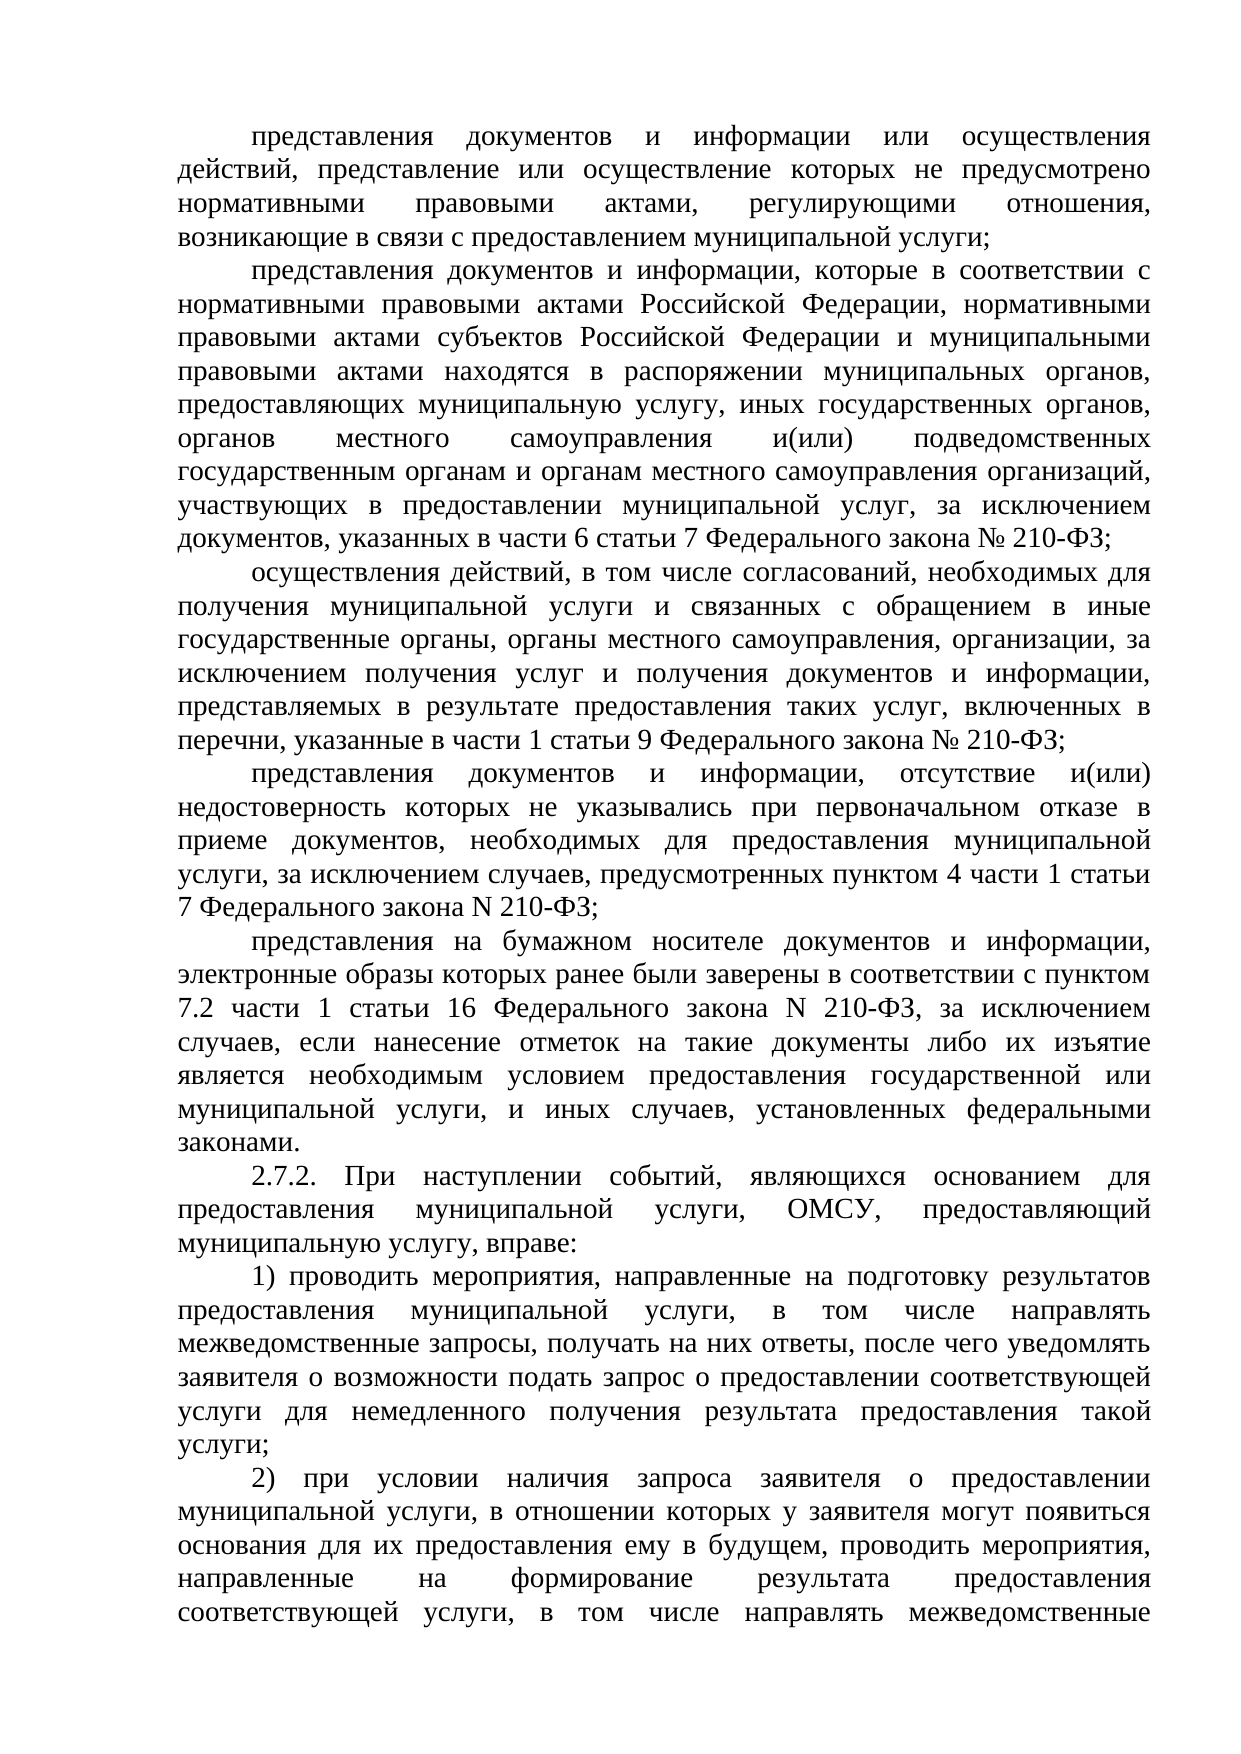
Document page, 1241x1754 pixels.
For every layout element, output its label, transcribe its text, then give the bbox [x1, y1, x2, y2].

text осуществления действий, в том числе согласований, необходимых для получения муниципальной услуги и связанных с обращением в иные государственные органы, органы местного самоуправления, организации, за исключением получения услуг и получения документов и информации, представляемых в результате предоставления таких услуг, включенных в перечни, указанные в части 1 статьи 9 Федерального закона № 210-ФЗ; [177, 554, 1152, 755]
text представления документов и информации или осуществления действий, представление или осуществление которых не предусмотрено нормативными правовыми актами, регулирующими отношения, возникающие в связи с предоставлением муниципальной услуги; [177, 118, 1152, 252]
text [177, 1460, 1152, 1627]
text представления на бумажном носителе документов и информации, электронные образы которых ранее были заверены в соответствии с пунктом 7.2 части 1 статьи 16 Федерального закона N 210-ФЗ, за исключением случаев, если нанесение отметок на такие документы либо их изъятие является необходимым условием предоставления государственной или муниципальной услуги, и иных случаев, установленных федеральными законами. [177, 923, 1152, 1158]
text представления документов и информации, которые в соответствии с нормативными правовыми актами Российской Федерации, нормативными правовыми актами субъектов Российской Федерации и муниципальными правовыми актами находятся в распоряжении муниципальных органов, предоставляющих муниципальную услугу, иных государственных органов, органов местного самоуправления и(или) подведомственных государственным органам и органам местного самоуправления организаций, участвующих в предоставлении муниципальной услуг, за исключением документов, указанных в части 6 статьи 7 Федерального закона № 210-ФЗ; [177, 252, 1152, 554]
text представления документов и информации, отсутствие и(или) недостоверность которых не указывались при первоначальном отказе в приеме документов, необходимых для предоставления муниципальной услуги, за исключением случаев, предусмотренных пунктом 4 части 1 статьи 7 Федерального закона N 210-ФЗ; [177, 755, 1152, 923]
text 2.7.2. При наступлении событий, являющихся основанием для предоставления муниципальной услуги, ОМСУ, предоставляющий муниципальную услугу, вправе: [177, 1158, 1152, 1258]
text 1) проводить мероприятия, направленные на подготовку результатов предоставления муниципальной услуги, в том числе направлять межведомственные запросы, получать на них ответы, после чего уведомлять заявителя о возможности подать запрос о предоставлении соответствующей услуги для немедленного получения результата предоставления такой услуги; [177, 1258, 1152, 1460]
